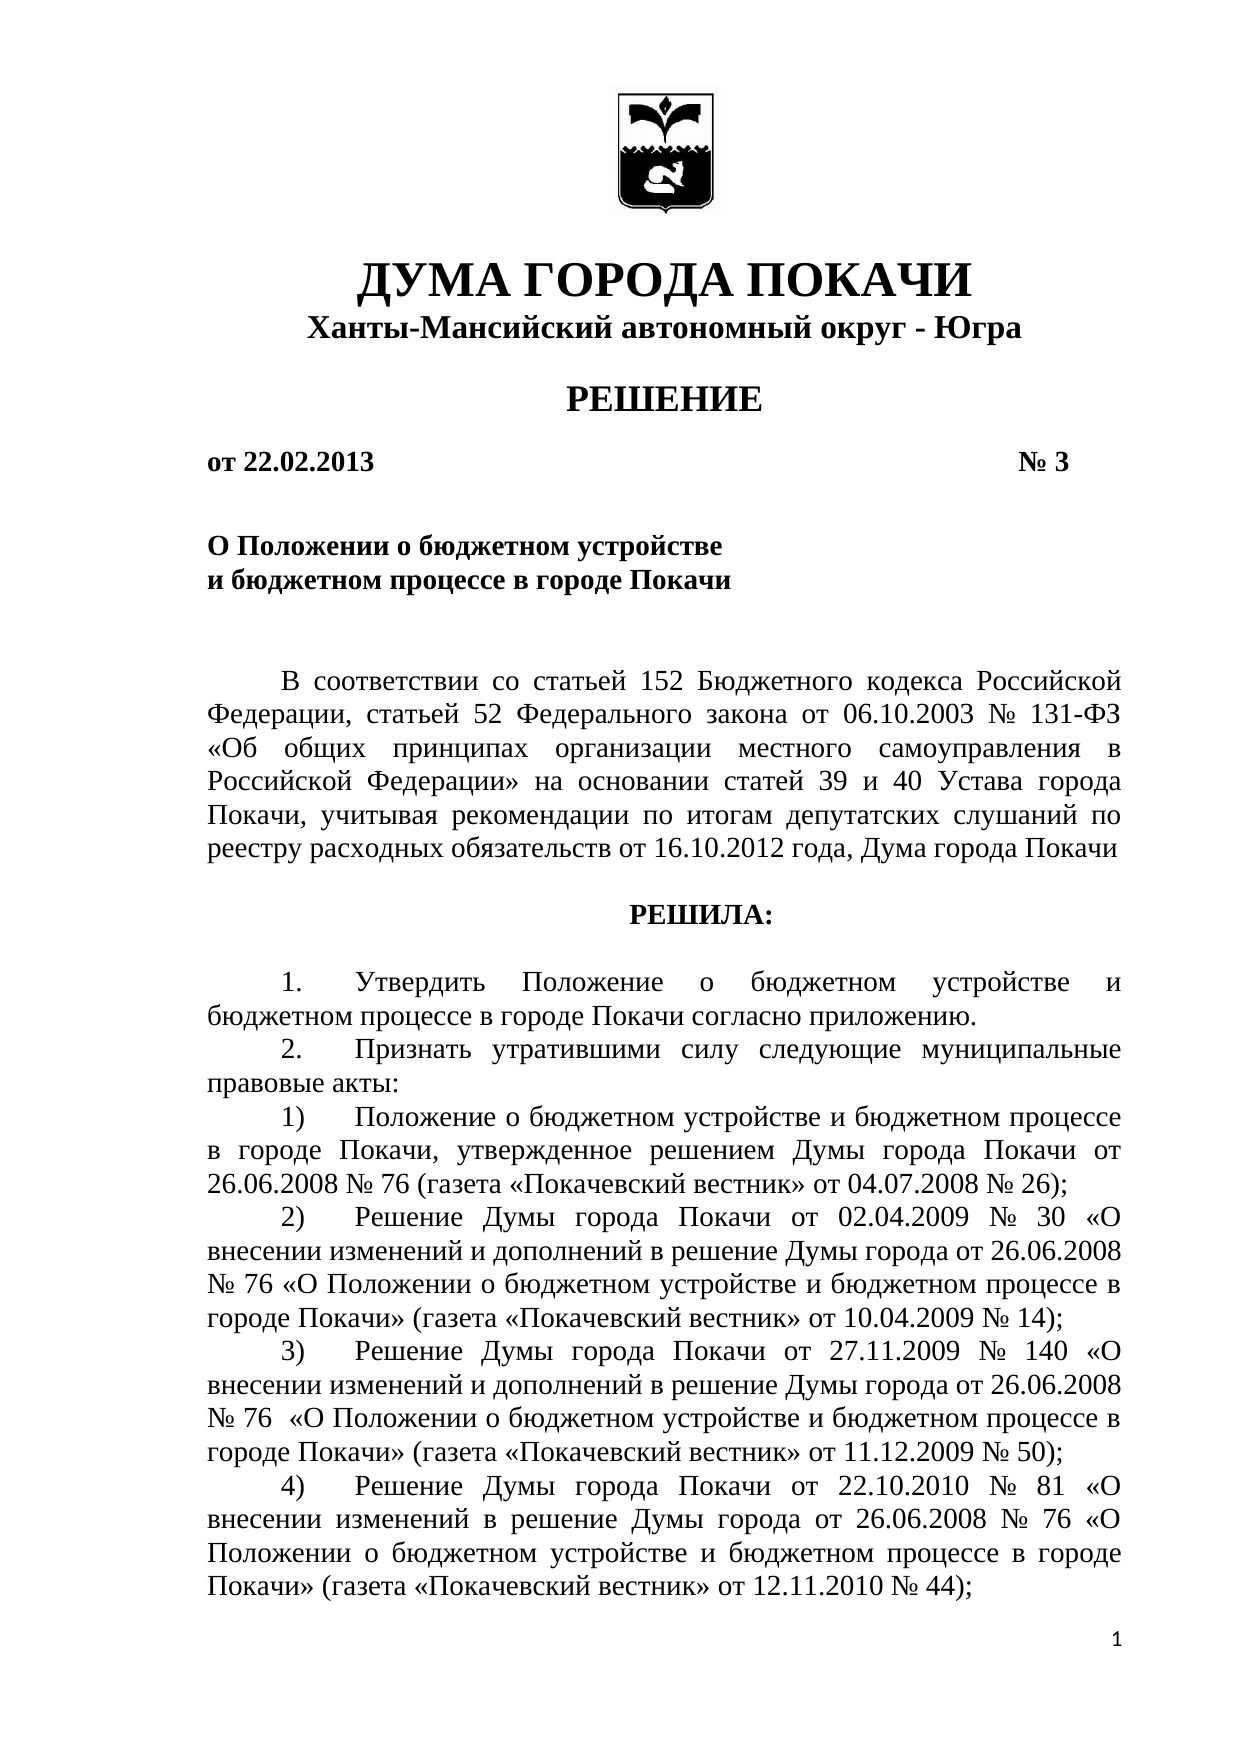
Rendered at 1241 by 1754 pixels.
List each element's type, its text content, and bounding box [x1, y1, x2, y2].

list Признать утратившими силу следующие муниципальные правовые акты: [207, 1032, 1122, 1099]
list О Положении о бюджетном устройстве [207, 528, 1122, 562]
list Решение Думы города Покачи от 22.10.2010 № 81 «О внесении изменений в решение Думы города от 26.06.2008 № 76 «О Положении о бюджетном устройстве и бюджетном процессе в городе Покачи» (газета «Покачевский вестник» от 12.11.2010 № 44); [207, 1468, 1122, 1602]
subtitle ДУМА ГОРОДА ПОКАЧИ [207, 250, 1122, 307]
picture [608, 86, 721, 216]
subtitle РЕШЕНИЕ [207, 376, 1122, 419]
text Ханты-Мансийский автономный округ - Югра [207, 307, 1122, 346]
list и бюджетном процессе в городе Покачи [207, 562, 1122, 596]
list Решение Думы города Покачи от 02.04.2009 № 30 «О внесении изменений и дополнений в решение Думы города от 26.06.2008 № 76 «О Положении о бюджетном устройстве и бюджетном процессе в городе Покачи» (газета «Покачевский вестник» от 10.04.2009 № 14); [207, 1199, 1122, 1333]
list Положение о бюджетном устройстве и бюджетном процессе в городе Покачи, утвержденное решением Думы города Покачи от 26.06.2008 № 76 (газета «Покачевский вестник» от 04.07.2008 № 26); [207, 1099, 1122, 1199]
text В соответствии со статьей 152 Бюджетного кодекса Российской Федерации, статьей 52 Федерального закона от 06.10.2003 № 131-ФЗ «Об общих принципах организации местного самоуправления в Российской Федерации» на основании статей 39 и 40 Устава города Покачи, учитывая рекомендации по итогам депутатских слушаний по реестру расходных обязательств от 16.10.2012 года, Дума города Покачи [207, 663, 1122, 864]
list Утвердить Положение о бюджетном устройстве и бюджетном процессе в городе Покачи согласно приложению. [207, 964, 1122, 1032]
subtitle от 22.02.2013 № 3 [207, 444, 1122, 478]
text РЕШИЛА: [207, 897, 1122, 931]
list Решение Думы города Покачи от 27.11.2009 № 140 «О внесении изменений и дополнений в решение Думы города от 26.06.2008 № 76 «О Положении о бюджетном устройстве и бюджетном процессе в городе Покачи» (газета «Покачевский вестник» от 11.12.2009 № 50); [207, 1333, 1122, 1468]
